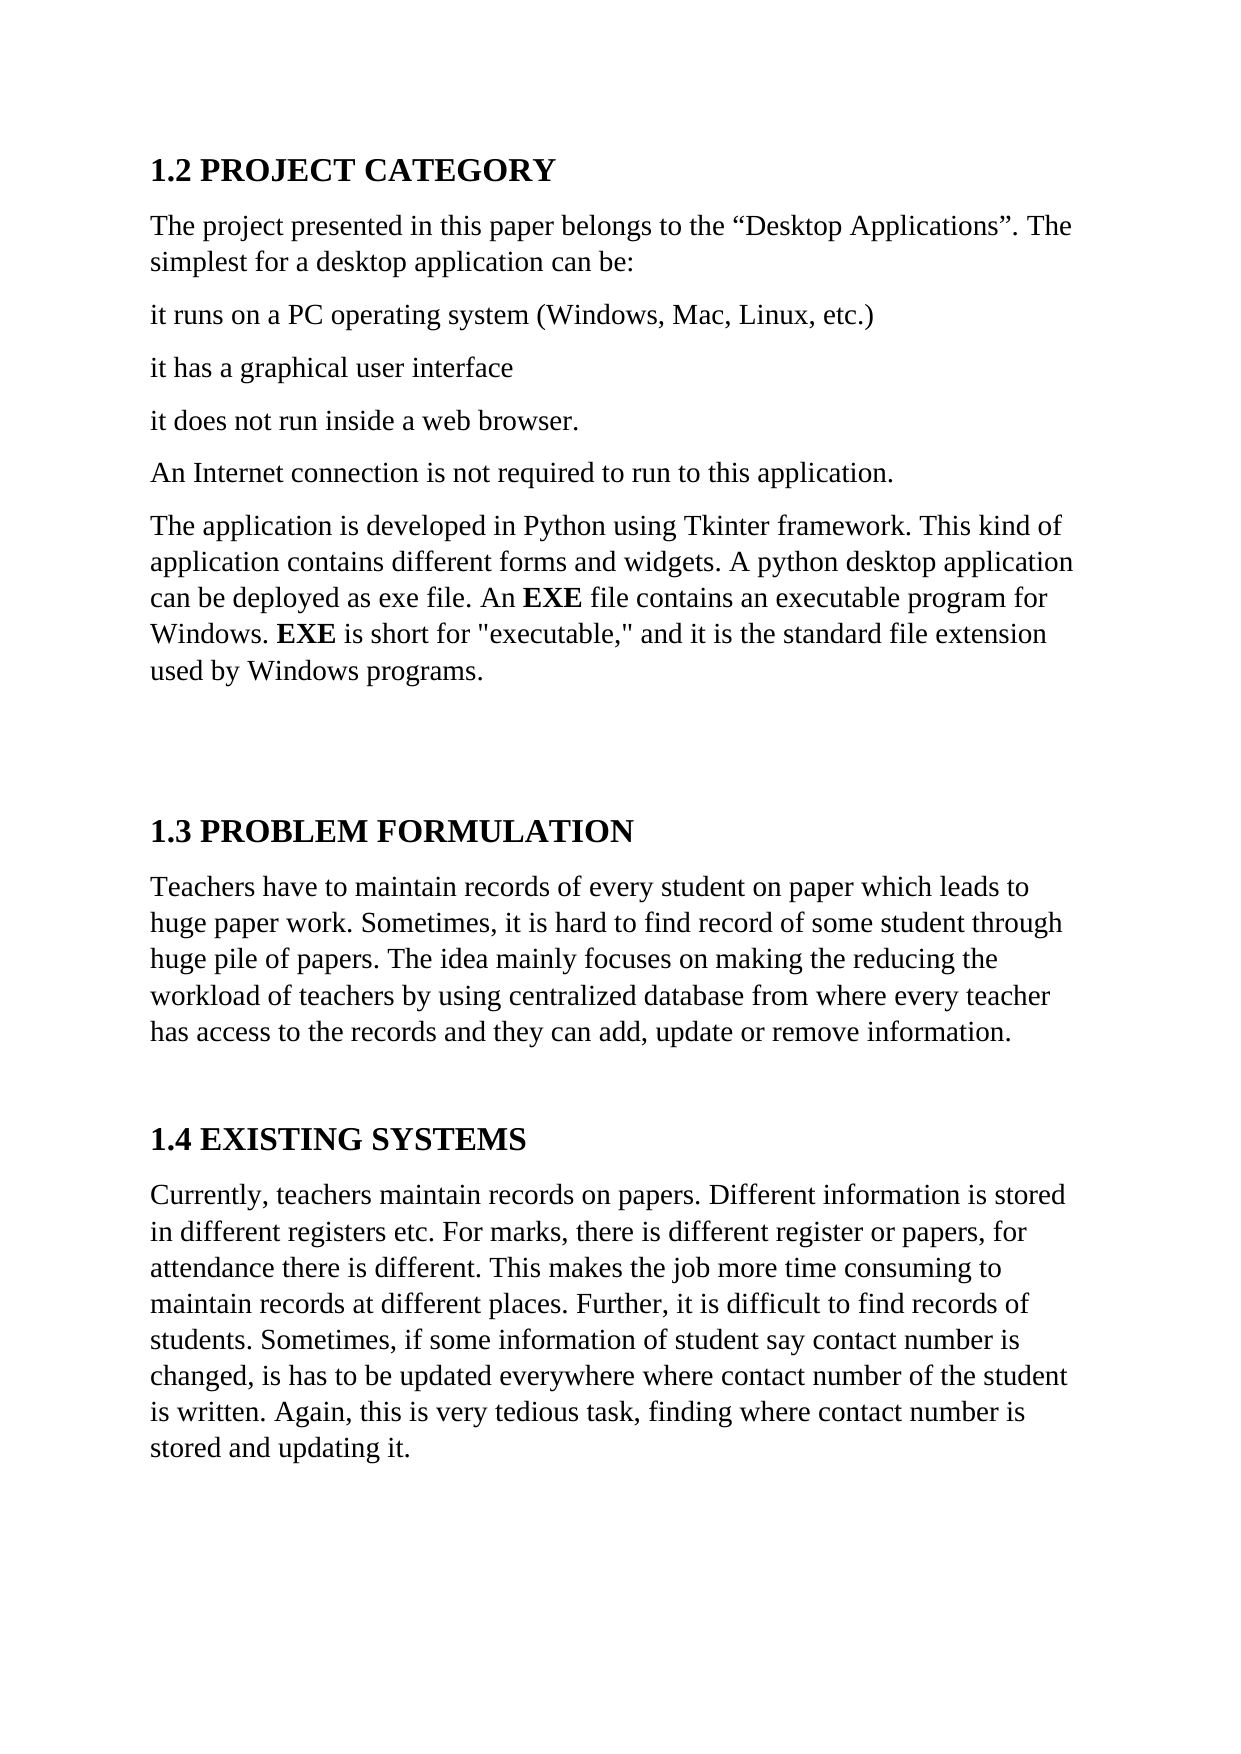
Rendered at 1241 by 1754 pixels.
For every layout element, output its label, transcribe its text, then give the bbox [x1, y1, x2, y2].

text 1.2 PROJECT CATEGORY [150, 150, 1090, 188]
text it has a graphical user interface [150, 350, 1090, 383]
text it runs on a PC operating system (Windows, Mac, Linux, etc.) [150, 297, 1090, 331]
text 1.3 PROBLEM FORMULATION [150, 811, 1090, 849]
text Currently, teachers maintain records on papers. Different information is stored in different registers etc. For marks, there is different register or papers, for attendance there is different. This makes the job more time consuming to maintain records at different places. Further, it is difficult to find records of students. Sometimes, if some information of student say contact number is changed, is has to be updated everywhere where contact number of the student is written. Again, this is very tedious task, finding where contact number is stored and updating it. [150, 1177, 1090, 1464]
text The application is developed in Python using Tkinter framework. This kind of application contains different forms and widgets. A python desktop application can be deployed as exe file. An EXE file contains an executable program for Windows. EXE is short for "executable," and it is the standard file extension used by Windows programs. [150, 508, 1090, 686]
text An Internet connection is not required to run to this application. [150, 455, 1090, 489]
text The project presented in this paper belongs to the “Desktop Applications”. The simplest for a desktop application can be: [150, 208, 1090, 278]
text it does not run inside a web browser. [150, 403, 1090, 436]
text 1.4 EXISTING SYSTEMS [150, 1119, 1090, 1158]
text Teachers have to maintain records of every student on paper which leads to huge paper work. Sometimes, it is hard to find record of some student through huge pile of papers. The idea mainly focuses on making the reducing the workload of teachers by using centralized database from where every teacher has access to the records and they can add, update or remove information. [150, 869, 1090, 1047]
